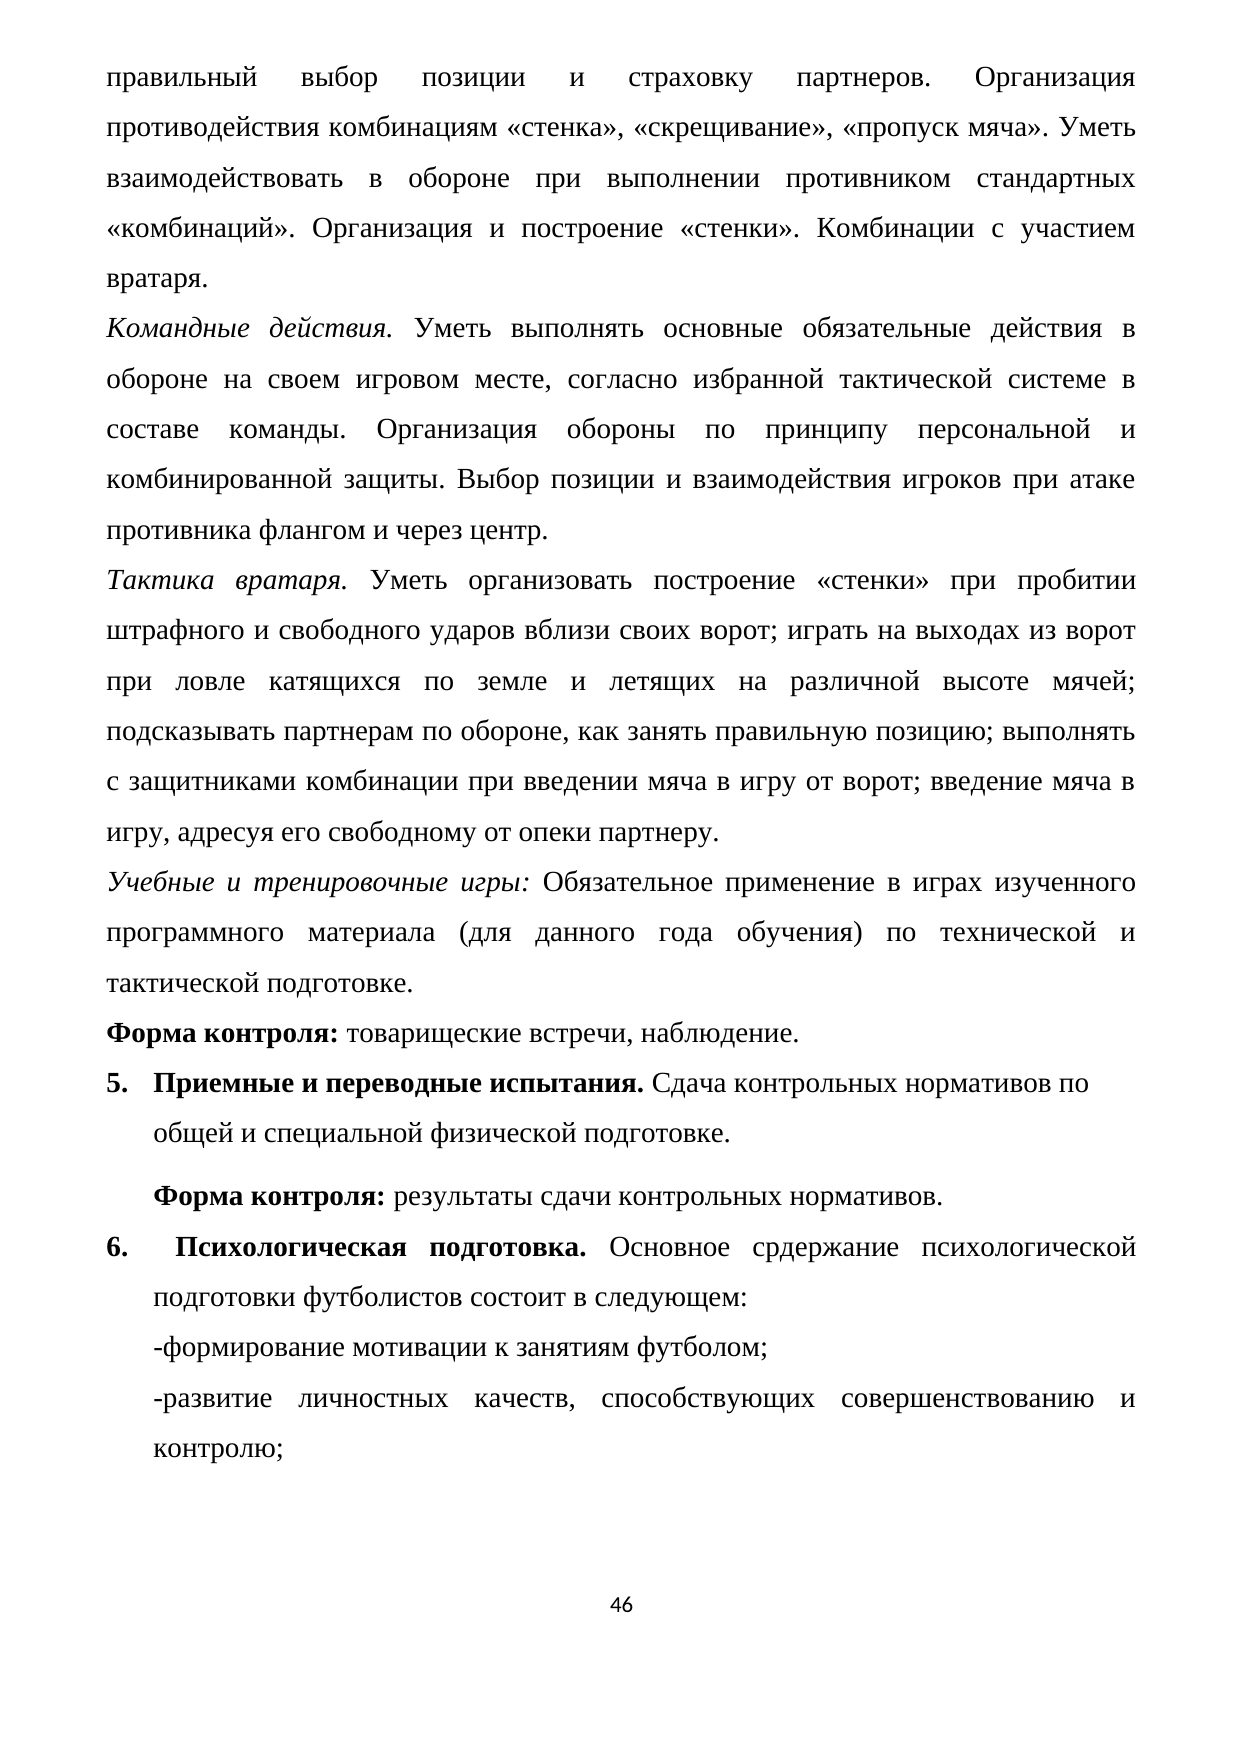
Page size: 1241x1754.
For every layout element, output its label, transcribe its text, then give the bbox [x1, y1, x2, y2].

text Учебные и тренировочные игры: Обязательное применение в играх изученного программного материала (для данного года обучения) по технической и тактической подготовке. [106, 864, 1137, 998]
text Форма контроля: товарищеские встречи, наблюдение. [106, 1015, 1137, 1048]
text Тактика вратаря. Уметь организовать построение «стенки» при пробитии штрафного и свободного ударов вблизи своих ворот; играть на выходах из ворот при ловле катящихся по земле и летящих на различной высоте мячей; подсказывать партнерам по обороне, как занять правильную позицию; выполнять с защитниками комбинации при введении мяча в игру от ворот; введение мяча в игру, адресуя его свободному от опеки партнеру. [106, 562, 1137, 847]
list -формирование мотивации к занятиям футболом; [153, 1329, 1137, 1363]
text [106, 59, 1137, 294]
text Форма контроля: результаты сдачи контрольных нормативов. [153, 1178, 1137, 1212]
list Приемные и переводные испытания. Сдача контрольных нормативов по общей и специальной физической подготовке. [106, 1065, 1096, 1149]
list Психологическая подготовка. Основное срдержание психологической подготовки футболистов состоит в следующем: [106, 1229, 1137, 1313]
text Командные действия. Уметь выполнять основные обязательные действия в обороне на своем игровом месте, согласно избранной тактической системе в составе команды. Организация обороны по принципу персональной и комбинированной защиты. Выбор позиции и взаимодействия игроков при атаке противника флангом и через центр. [106, 311, 1137, 545]
list -развитие личностных качеств, способствующих совершенствованию и контролю; [153, 1380, 1137, 1463]
